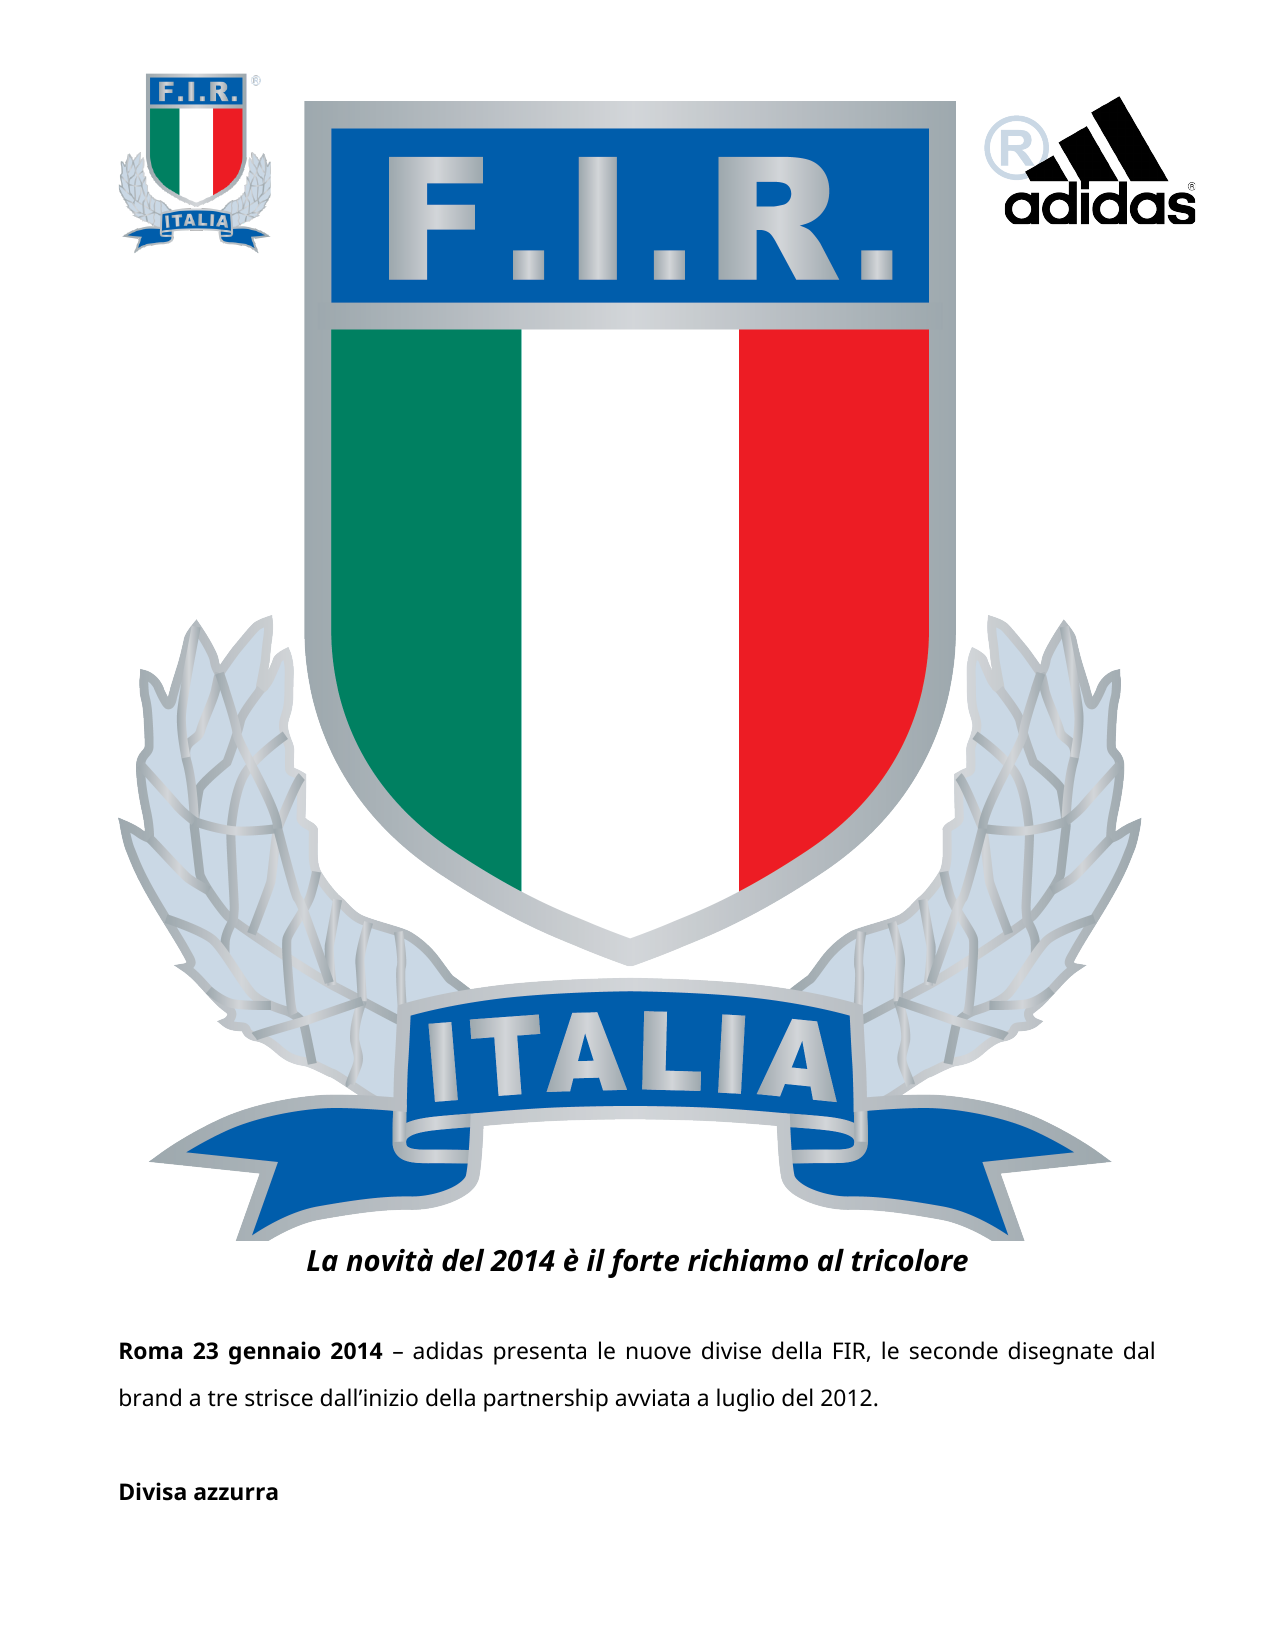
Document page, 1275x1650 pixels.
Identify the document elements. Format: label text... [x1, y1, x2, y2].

text Divisa azzurra [118, 1476, 1157, 1507]
picture [117, 73, 1196, 1241]
text Roma 23 gennaio 2014 – adidas presenta le nuove divise della FIR, le seconde disegnate dal brand a tre strisce dall’inizio della partnership avviata a luglio del 2012. [118, 1335, 1157, 1413]
text La novità del 2014 è il forte richiamo al tricolore [118, 1240, 1157, 1280]
